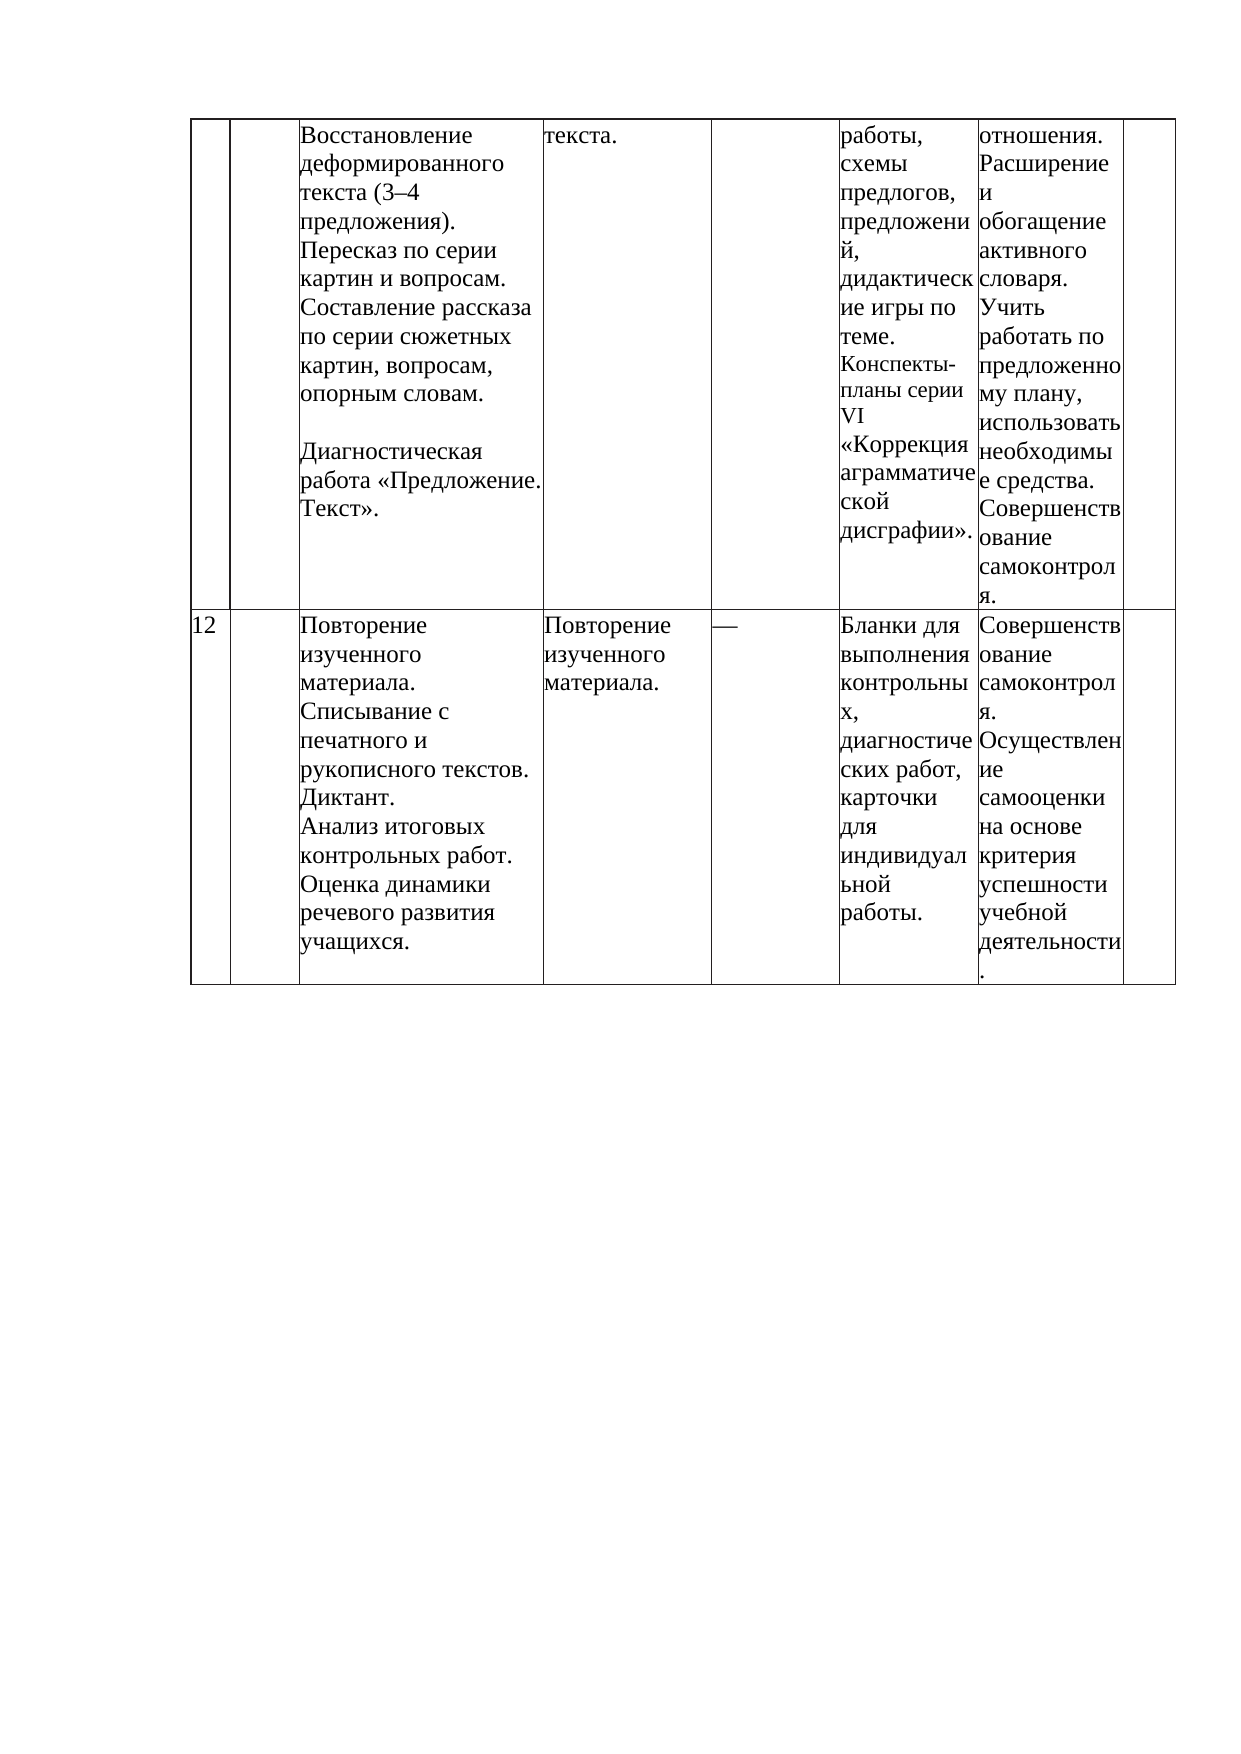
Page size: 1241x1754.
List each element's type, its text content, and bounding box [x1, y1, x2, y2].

table_cell Совершенствование самоконтроля. Осуществление самооценки на основе критерия успешности учебной деятельности. [979, 610, 1123, 984]
table_cell Бланки для выполнения контрольных, диагностических работ, карточки для индивидуальной работы. [840, 610, 978, 984]
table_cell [544, 120, 711, 608]
table_cell [1124, 610, 1175, 984]
table_cell 12 [192, 610, 230, 984]
table_cell Повторение изученного материала. Списывание с печатного и рукописного текстов. Диктант. Анализ итоговых контрольных работ. Оценка динамики речевого развития учащихся. [300, 610, 543, 984]
table_cell [231, 120, 299, 608]
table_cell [712, 120, 839, 608]
table_cell — [712, 610, 839, 984]
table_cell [840, 120, 978, 608]
table_cell Повторение изученного материала. [544, 610, 711, 984]
table_cell [231, 610, 299, 984]
table_cell 11 [192, 120, 229, 608]
table_cell [1124, 120, 1175, 608]
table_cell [979, 120, 1123, 608]
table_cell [300, 120, 543, 608]
